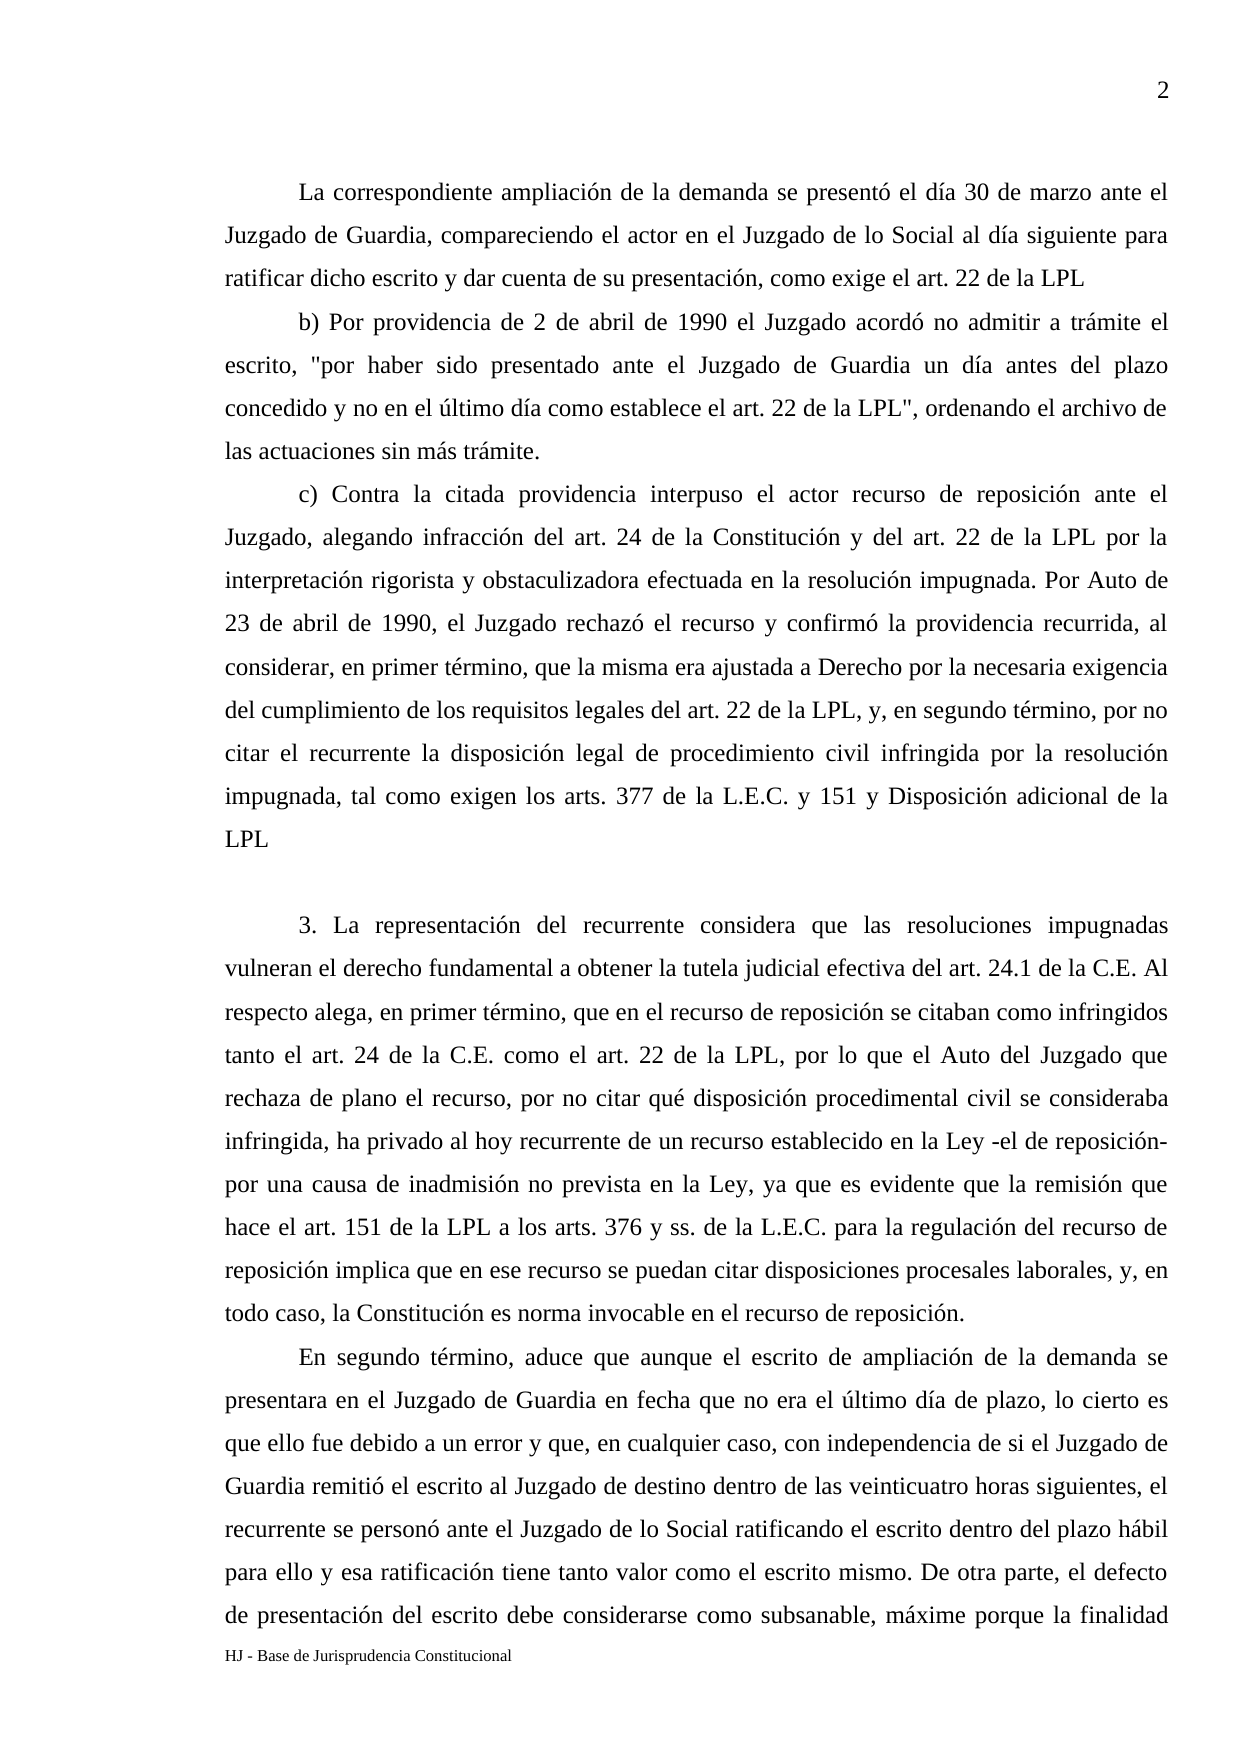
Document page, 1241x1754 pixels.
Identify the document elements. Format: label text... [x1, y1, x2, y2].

text 3. La representación del recurrente considera que las resoluciones impugnadas vulneran el derecho fundamental a obtener la tutela judicial efectiva del art. 24.1 de la C.E. Al respecto alega, en primer término, que en el recurso de reposición se citaban como infringidos tanto el art. 24 de la C.E. como el art. 22 de la LPL, por lo que el Auto del Juzgado que rechaza de plano el recurso, por no citar qué disposición procedimental civil se consideraba infringida, ha privado al hoy recurrente de un recurso establecido en la Ley -el de reposición- por una causa de inadmisión no prevista en la Ley, ya que es evidente que la remisión que hace el art. 151 de la LPL a los arts. 376 y ss. de la L.E.C. para la regulación del recurso de reposición implica que en ese recurso se puedan citar disposiciones procesales laborales, y, en todo caso, la Constitución es norma invocable en el recurso de reposición. [224, 910, 1169, 1327]
text La correspondiente ampliación de la demanda se presentó el día 30 de marzo ante el Juzgado de Guardia, compareciendo el actor en el Juzgado de lo Social al día siguiente para ratificar dicho escrito y dar cuenta de su presentación, como exige el art. 22 de la LPL [224, 177, 1169, 292]
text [224, 1342, 1169, 1629]
text b) Por providencia de 2 de abril de 1990 el Juzgado acordó no admitir a trámite el escrito, "por haber sido presentado ante el Juzgado de Guardia un día antes del plazo concedido y no en el último día como establece el art. 22 de la LPL", ordenando el archivo de las actuaciones sin más trámite. [224, 307, 1169, 465]
text c) Contra la citada providencia interpuso el actor recurso de reposición ante el Juzgado, alegando infracción del art. 24 de la Constitución y del art. 22 de la LPL por la interpretación rigorista y obstaculizadora efectuada en la resolución impugnada. Por Auto de 23 de abril de 1990, el Juzgado rechazó el recurso y confirmó la providencia recurrida, al considerar, en primer término, que la misma era ajustada a Derecho por la necesaria exigencia del cumplimiento de los requisitos legales del art. 22 de la LPL, y, en segundo término, por no citar el recurrente la disposición legal de procedimiento civil infringida por la resolución impugnada, tal como exigen los arts. 377 de la L.E.C. y 151 y Disposición adicional de la LPL [224, 479, 1169, 853]
